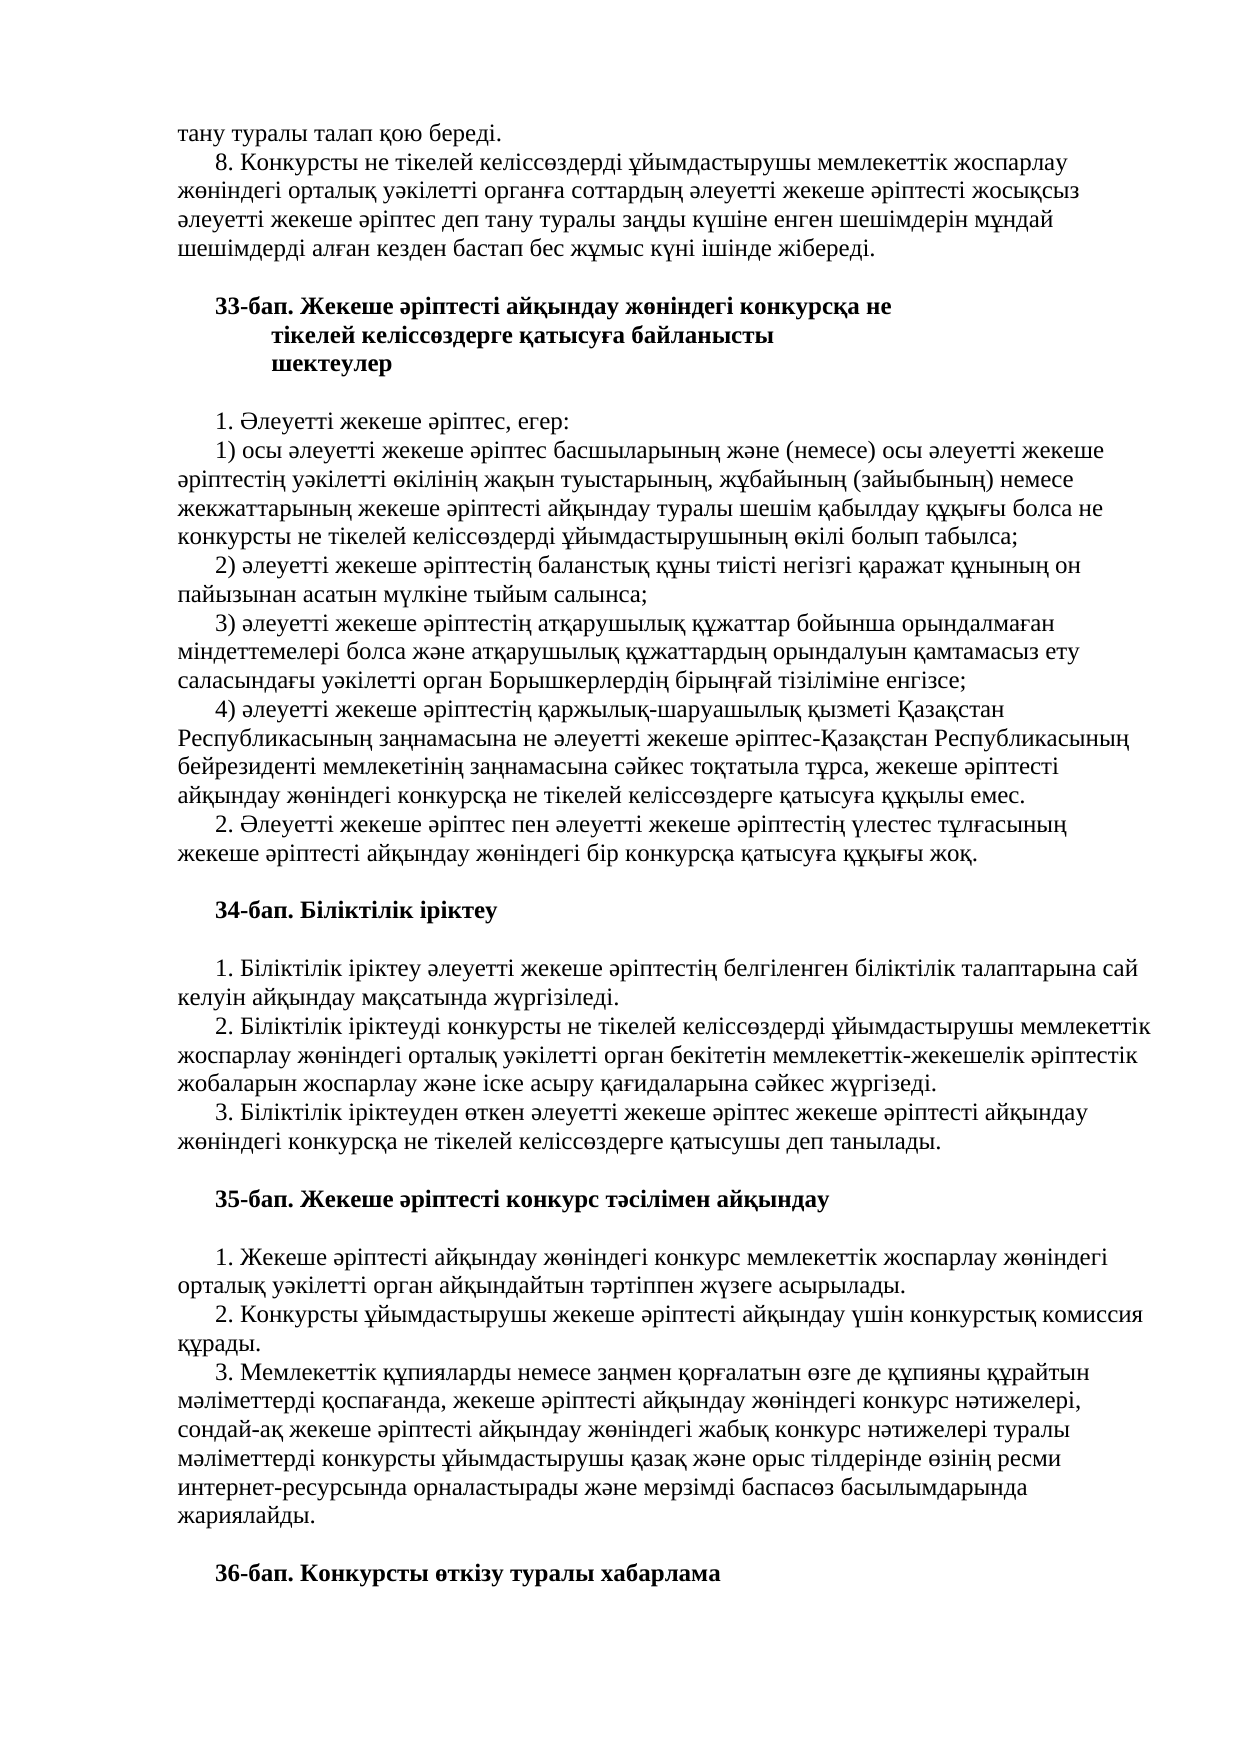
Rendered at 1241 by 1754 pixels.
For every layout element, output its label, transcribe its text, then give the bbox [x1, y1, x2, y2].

text 35-бап. Жекеше әріптесті конкурс тәсілімен айқындау [177, 1184, 1152, 1213]
text 36-бап. Конкурсты өткізу туралы хабарлама [177, 1558, 1152, 1587]
text 1. Жекеше әріптесті айқындау жөніндегі конкурс мемлекеттік жоспарлау жөніндегі орталық уәкілетті орган айқындайтын тәртіппен жүзеге асырылады. 2. Конкурсты ұйымдастырушы жекеше әріптесті айқындау үшін конкурстық комиссия құрады. 3. Мемлекеттік құпияларды немесе заңмен қорғалатын өзге де құпияны құрайтын мәліметтерді қоспағанда, жекеше әріптесті айқындау жөніндегі конкурс нәтижелері, сондай-ақ жекеше әріптесті айқындау жөніндегі жабық конкурс нәтижелері туралы мәліметтерді конкурсты ұйымдастырушы қазақ және орыс тілдерінде өзінің ресми интернет-ресурсында орналастырады және мерзімді баспасөз басылымдарында жариялайды. [177, 1242, 1152, 1529]
text 1. Әлеуетті жекеше әріптес, егер: 1) осы әлеуетті жекеше әріптес басшыларының және (немесе) осы әлеуетті жекеше әріптестің уәкілетті өкілінің жақын туыстарының, жұбайының (зайыбының) немесе жекжаттарының жекеше әріптесті айқындау туралы шешім қабылдау құқығы болса не конкурсты не тікелей келіссөздерді ұйымдастырушының өкілі болып табылса; 2) әлеуетті жекеше әріптестің баланстық құны тиісті негізгі қаражат құнының он пайызынан асатын мүлкіне тыйым салынса; 3) әлеуетті жекеше әріптестің атқарушылық құжаттар бойынша орындалмаған міндеттемелері болса және атқарушылық құжаттардың орындалуын қамтамасыз ету саласындағы уәкілетті орган Борышкерлердің бірыңғай тізіліміне енгізсе; 4) әлеуетті жекеше әріптестің қаржылық-шаруашылық қызметі Қазақстан Республикасының заңнамасына не әлеуетті жекеше әріптес-Қазақстан Республикасының бейрезиденті мемлекетінің заңнамасына сәйкес тоқтатыла тұрса, жекеше әріптесті айқындау жөніндегі конкурсқа не тікелей келіссөздерге қатысуға құқылы емес. 2. Әлеуетті жекеше әріптес пен әлеуетті жекеше әріптестің үлестес тұлғасының жекеше әріптесті айқындау жөніндегі бір конкурсқа қатысуға құқығы жоқ. [177, 406, 1152, 866]
text 33-бап. Жекеше әріптесті айқындау жөніндегі конкурсқа не тікелей келіссөздерге қатысуға байланысты шектеулер [177, 291, 1152, 377]
text 1. Біліктілік іріктеу әлеуетті жекеше әріптестің белгіленген біліктілік талаптарына сай келуін айқындау мақсатында жүргізіледі. 2. Біліктілік іріктеуді конкурсты не тікелей келіссөздерді ұйымдастырушы мемлекеттік жоспарлау жөніндегі орталық уәкілетті орган бекітетін мемлекеттік-жекешелік әріптестік жобаларын жоспарлау және іске асыру қағидаларына сәйкес жүргізеді. 3. Біліктілік іріктеуден өткен әлеуетті жекеше әріптес жекеше әріптесті айқындау жөніндегі конкурсқа не тікелей келіссөздерге қатысушы деп танылады. [177, 953, 1152, 1155]
text 34-бап. Біліктілік іріктеу [177, 896, 1152, 924]
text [177, 118, 1152, 262]
